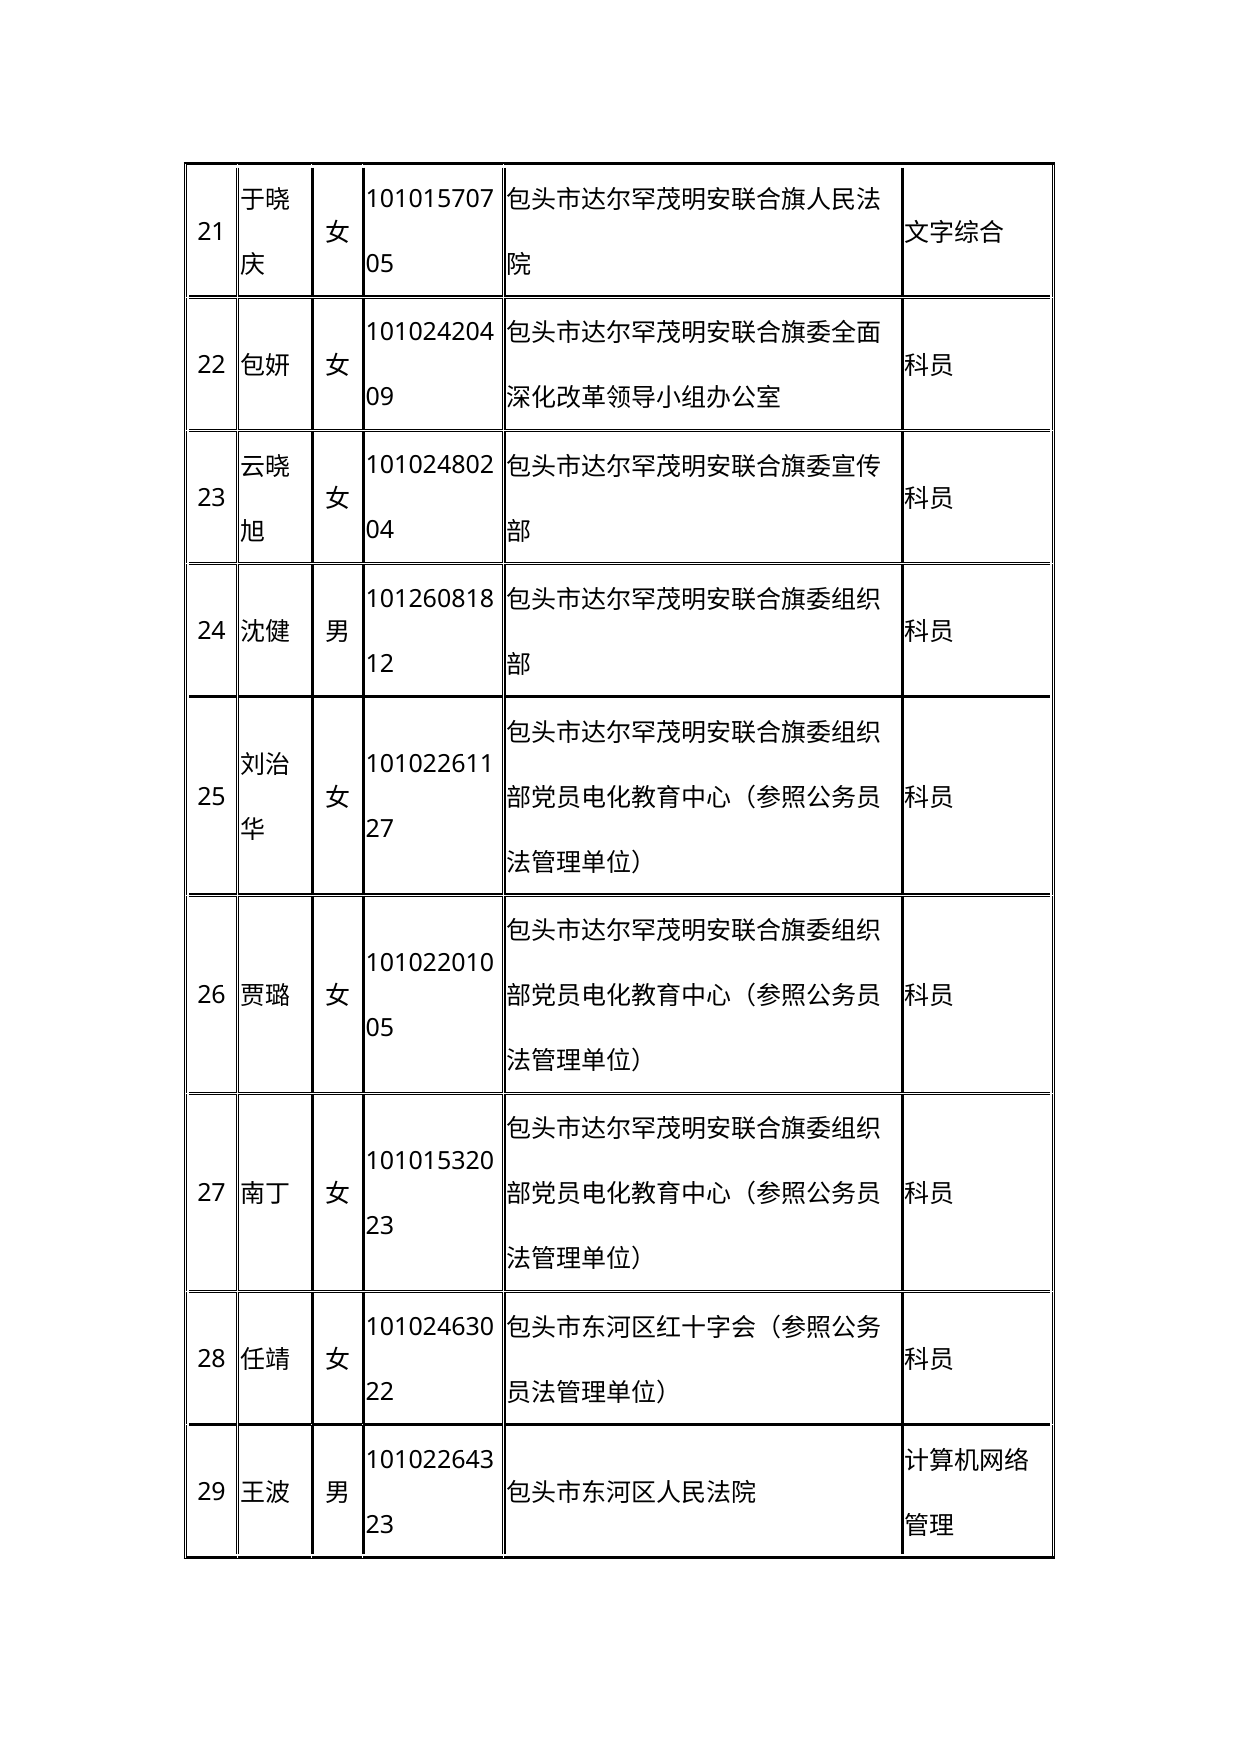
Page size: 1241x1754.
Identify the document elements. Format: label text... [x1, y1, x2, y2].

table_cell 科员 [904, 1091, 1052, 1289]
table_cell 女 [314, 299, 362, 428]
table_cell 计算机网络管理 [902, 1423, 1053, 1556]
table_cell 26 [187, 893, 236, 1091]
table_cell 21 [187, 165, 237, 295]
table_cell 科员 [904, 1290, 1052, 1423]
table_cell 22 [187, 295, 236, 428]
table_cell 包头市达尔罕茂明安联合旗人民法院 [504, 165, 902, 295]
table_cell 10102480204 [365, 432, 502, 562]
table_cell 包头市达尔罕茂明安联合旗委组织部党员电化教育中心（参照公务员法管理单位） [506, 897, 901, 1091]
table_cell 包头市达尔罕茂明安联合旗委全面深化改革领导小组办公室 [506, 299, 901, 428]
table_cell 包头市达尔罕茂明安联合旗委组织部党员电化教育中心（参照公务员法管理单位） [506, 1095, 901, 1289]
table_cell 10101532023 [365, 1095, 502, 1289]
table_cell 28 [187, 1290, 236, 1423]
table_cell 10101570705 [363, 164, 504, 295]
table_cell 包头市达尔罕茂明安联合旗委组织部 [506, 565, 901, 695]
table_cell 10102264323 [363, 1423, 504, 1556]
table_cell 27 [187, 1091, 236, 1289]
table_cell 科员 [904, 695, 1052, 893]
table_cell 24 [185, 562, 237, 695]
table_cell 25 [187, 695, 236, 893]
table_cell 云晓旭 [239, 432, 311, 562]
table_cell 贾璐 [239, 897, 311, 1091]
table_cell 10102261127 [365, 698, 502, 893]
table_cell 23 [187, 429, 236, 562]
table_cell 女 [314, 1293, 362, 1423]
table_cell 科员 [902, 562, 1053, 695]
table_cell 女 [312, 164, 363, 295]
table_cell 男 [312, 1426, 363, 1556]
table_cell 沈健 [239, 565, 311, 695]
table_cell 文字综合 [902, 165, 1052, 295]
table_cell 科员 [904, 429, 1052, 562]
table_cell 10102420409 [365, 299, 502, 428]
table_cell 包头市东河区红十字会（参照公务员法管理单位） [506, 1293, 901, 1423]
table_cell 10102463022 [365, 1293, 502, 1423]
table_cell 刘治华 [239, 698, 311, 893]
table_cell 包妍 [239, 299, 311, 428]
table_cell 29 [185, 1423, 237, 1556]
table_cell 女 [314, 897, 362, 1091]
table_cell 科员 [904, 893, 1052, 1091]
table_cell 包头市达尔罕茂明安联合旗委组织部党员电化教育中心（参照公务员法管理单位） [506, 698, 901, 893]
table_cell 10126081812 [365, 565, 502, 695]
table_cell 10102201005 [365, 897, 502, 1091]
table_cell 包头市东河区人民法院 [504, 1426, 902, 1556]
table_cell 女 [314, 698, 362, 893]
table_cell 女 [314, 1095, 362, 1289]
table_cell 南丁 [239, 1095, 311, 1289]
table_cell 女 [314, 432, 362, 562]
table_cell 任靖 [239, 1293, 311, 1423]
table_cell 科员 [904, 295, 1052, 428]
table_cell 男 [314, 565, 362, 695]
table_cell 王波 [238, 1426, 312, 1556]
table_cell 于晓庆 [238, 164, 312, 295]
table_cell 包头市达尔罕茂明安联合旗委宣传部 [506, 432, 901, 562]
